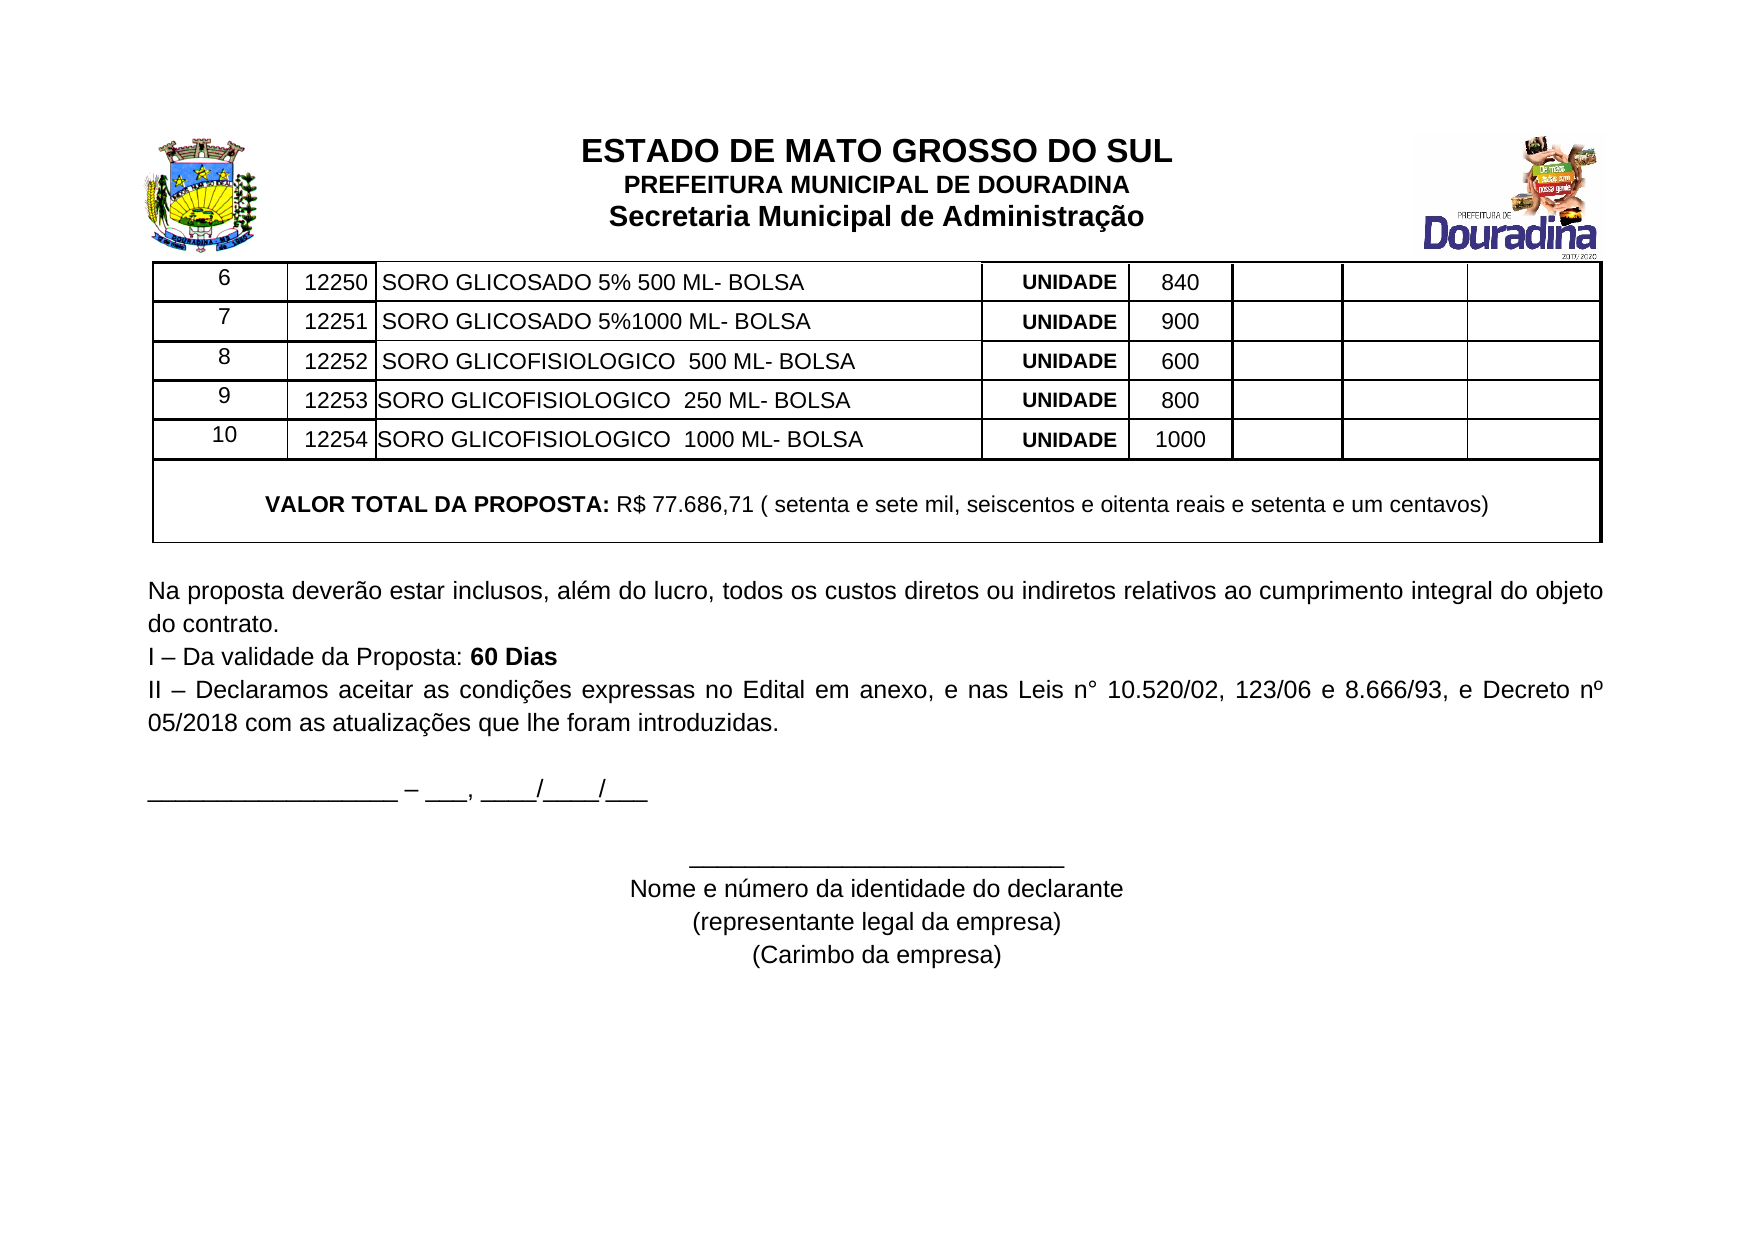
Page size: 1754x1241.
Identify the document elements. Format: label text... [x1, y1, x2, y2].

table_cell 8 [154, 343, 287, 379]
table_cell 800 [1130, 381, 1231, 418]
table_cell SORO GLICOFISIOLOGICO 250 ML- BOLSA [377, 381, 981, 418]
text __________________ – ___, ____/____/___ [148, 774, 1606, 803]
table_cell VALOR TOTAL DA PROPOSTA: R$ 77.686,71 ( setenta e sete mil, seiscentos e oitenta reais e setenta e um centavos) [154, 461, 1599, 542]
table_cell UNIDADE [983, 302, 1128, 339]
text (representante legal da empresa) [148, 907, 1606, 935]
table_cell 12253 [288, 382, 375, 418]
text I – Da validade da Proposta: 60 Dias [148, 642, 1606, 671]
table_cell [1344, 302, 1467, 339]
table_cell UNIDADE [983, 381, 1128, 418]
table_cell 10 [154, 421, 287, 458]
table_cell 840 [1130, 263, 1232, 300]
table_cell 7 [154, 303, 287, 339]
table_cell [1234, 263, 1342, 300]
text Na proposta deverão estar inclusos, além do lucro, todos os custos diretos ou indiretos relativos ao cumprimento integral do objeto do contrato. [148, 576, 1606, 638]
table_cell 9 [154, 382, 287, 418]
text Nome e número da identidade do declarante [148, 873, 1606, 902]
table_cell [1234, 381, 1341, 418]
table_cell [1468, 302, 1599, 339]
table_cell [1468, 263, 1599, 300]
table_cell [1234, 342, 1341, 379]
table_cell 12250 [288, 264, 375, 300]
table_cell [1344, 420, 1467, 458]
table_cell 12251 [288, 303, 375, 339]
table_cell [1234, 420, 1341, 458]
table_cell [1468, 342, 1599, 379]
table_cell UNIDADE [983, 342, 1128, 379]
table_cell 900 [1130, 302, 1231, 339]
table_cell [1344, 381, 1467, 418]
table_cell [1234, 302, 1341, 339]
text II – Declaramos aceitar as condições expressas no Edital em anexo, e nas Leis n° 10.520/02, 123/06 e 8.666/93, e Decreto nº 05/2018 com as atualizações que lhe foram introduzidas. [148, 675, 1606, 737]
table_cell 12252 [288, 343, 375, 379]
picture [1413, 132, 1607, 263]
table_cell UNIDADE [983, 263, 1129, 300]
table_cell SORO GLICOSADO 5%1000 ML- BOLSA [377, 302, 981, 339]
table_cell 12254 [288, 421, 375, 458]
table_cell [1344, 342, 1467, 379]
table_cell SORO GLICOFISIOLOGICO 500 ML- BOLSA [377, 341, 981, 379]
table_cell 1000 [1130, 420, 1231, 458]
table_cell [1468, 420, 1599, 458]
table_cell SORO GLICOFISIOLOGICO 1000 ML- BOLSA [377, 420, 981, 458]
picture [134, 125, 266, 263]
text ___________________________ [148, 841, 1606, 869]
table_cell 6 [154, 264, 287, 300]
table_cell [1468, 381, 1599, 418]
table_cell [1344, 263, 1467, 300]
table_cell 600 [1130, 342, 1231, 379]
table_cell UNIDADE [983, 420, 1128, 458]
text (Carimbo da empresa) [148, 939, 1606, 968]
table_cell SORO GLICOSADO 5% 500 ML- BOLSA [377, 262, 982, 300]
